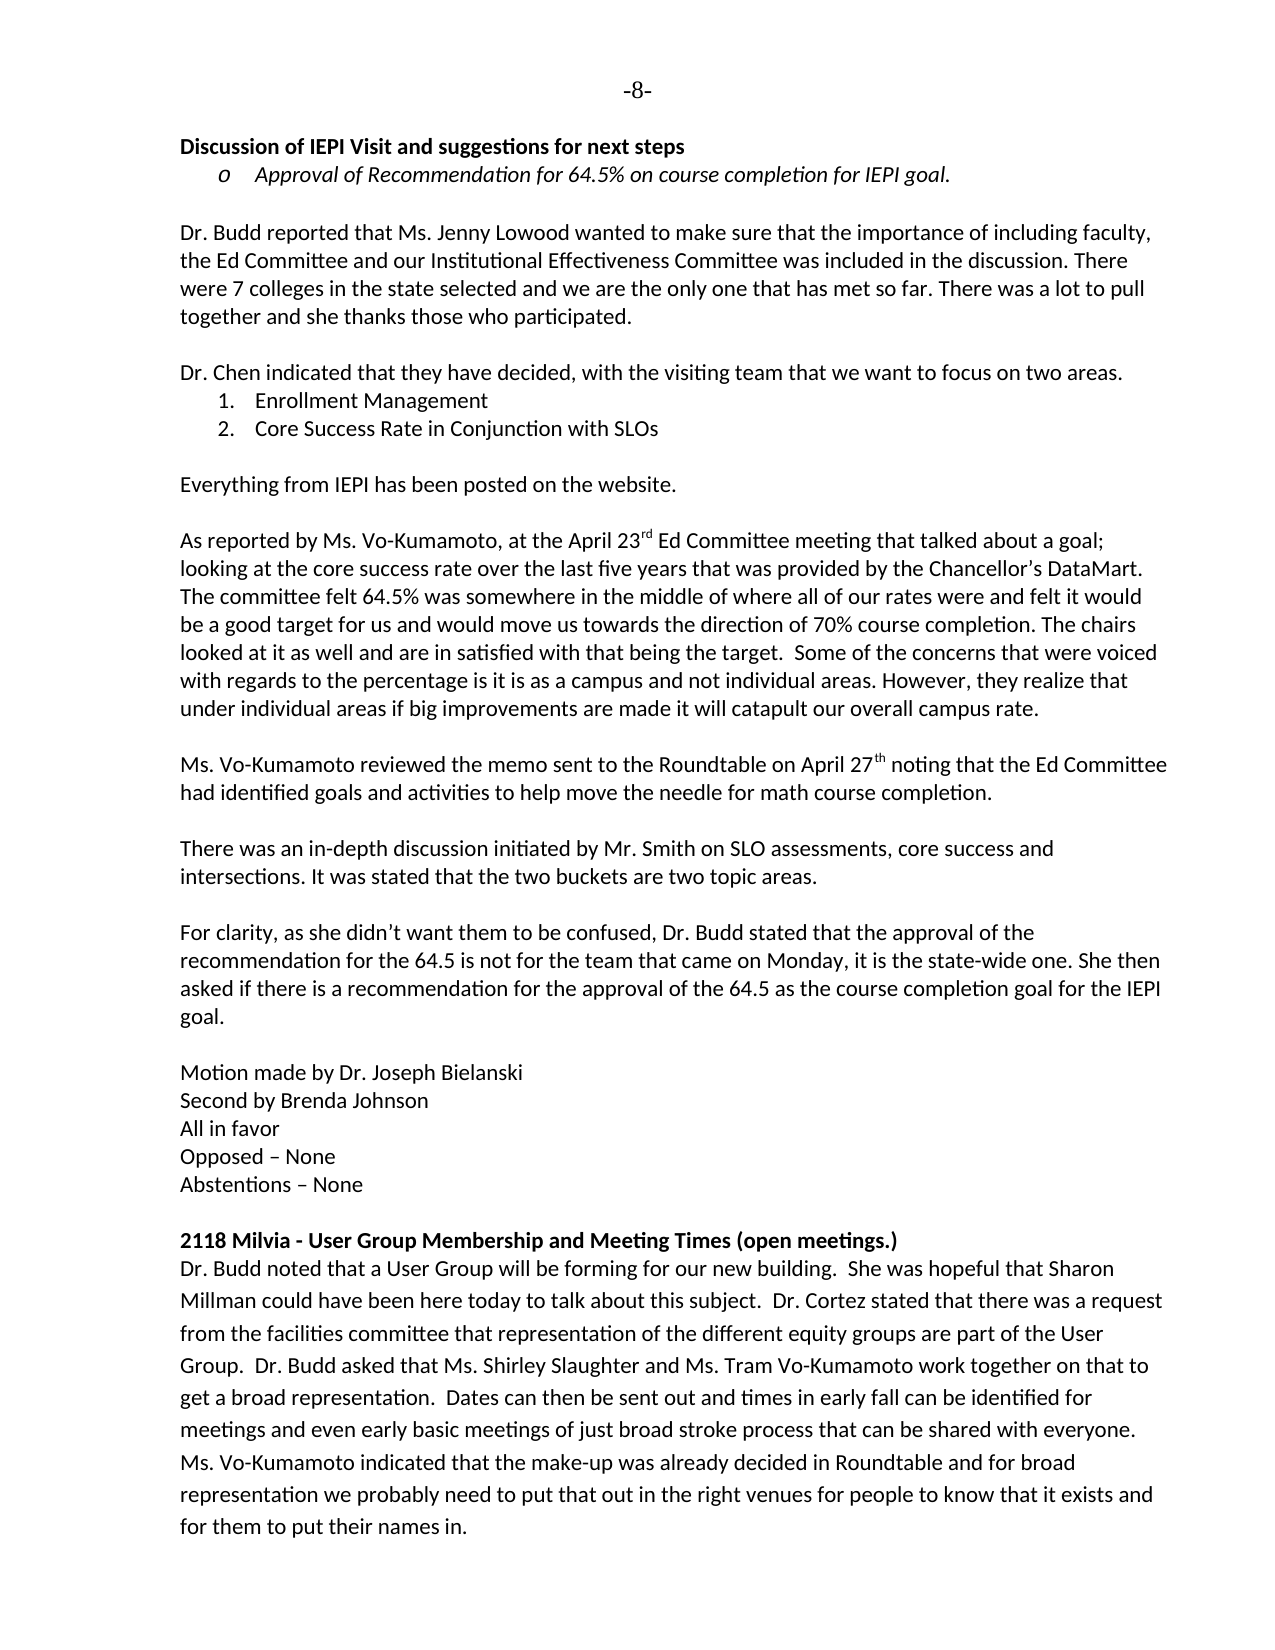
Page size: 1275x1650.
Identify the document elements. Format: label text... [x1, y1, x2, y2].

text Dr. Budd noted that a User Group will be forming for our new building. She was hopeful that Sharon Millman could have been here today to talk about this subject. Dr. Cortez stated that there was a request from the facilities committee that representation of the different equity groups are part of the User Group. Dr. Budd asked that Ms. Shirley Slaughter and Ms. Tram Vo-Kumamoto work together on that to get a broad representation. Dates can then be sent out and times in early fall can be identified for meetings and even early basic meetings of just broad stroke process that can be shared with everyone. Ms. Vo-Kumamoto indicated that the make-up was already decided in Roundtable and for broad representation we probably need to put that out in the right venues for people to know that it exists and for them to put their names in. [180, 1254, 1170, 1540]
text Dr. Chen indicated that they have decided, with the visiting team that we want to focus on two areas. [180, 358, 1170, 386]
text Second by Brenda Johnson [180, 1086, 1170, 1114]
text 2118 Milvia - User Group Membership and Meeting Times (open meetings.) [180, 1226, 1170, 1254]
text Abstentions – None [180, 1170, 1170, 1198]
text Discussion of IEPI Visit and suggestions for next steps [180, 132, 1170, 161]
text Motion made by Dr. Joseph Bielanski [180, 1058, 1170, 1086]
list Approval of Recommendation for 64.5% on course completion for IEPI goal. Dr. Budd reported that Ms. Jenny Lowood wanted to make sure that the importance of including faculty, the Ed Committee and our Institutional Effectiveness Committee was included in the discussion. There were 7 colleges in the state selected and we are the only one that has met so far. There was a lot to pull together and she thanks those who participated. [180, 161, 1170, 330]
text All in favor [180, 1114, 1170, 1142]
text Ms. Vo-Kumamoto reviewed the memo sent to the Roundtable on April 27th noting that the Ed Committee had identified goals and activities to help move the needle for math course completion. [180, 750, 1170, 806]
text As reported by Ms. Vo-Kumamoto, at the April 23rd Ed Committee meeting that talked about a goal; looking at the core success rate over the last five years that was provided by the Chancellor’s DataMart. The committee felt 64.5% was somewhere in the middle of where all of our rates were and felt it would be a good target for us and would move us towards the direction of 70% course completion. The chairs looked at it as well and are in satisfied with that being the target. Some of the concerns that were voiced with regards to the percentage is it is as a campus and not individual areas. However, they realize that under individual areas if big improvements are made it will catapult our overall campus rate. [180, 526, 1170, 722]
list Enrollment Management [217, 386, 1170, 414]
text Everything from IEPI has been posted on the website. [180, 470, 1170, 498]
text Opposed – None [180, 1142, 1170, 1170]
text For clarity, as she didn’t want them to be confused, Dr. Budd stated that the approval of the recommendation for the 64.5 is not for the team that came on Monday, it is the state-wide one. She then asked if there is a recommendation for the approval of the 64.5 as the course completion goal for the IEPI goal. [180, 918, 1170, 1030]
list Core Success Rate in Conjunction with SLOs [217, 414, 1170, 442]
text There was an in-depth discussion initiated by Mr. Smith on SLO assessments, core success and intersections. It was stated that the two buckets are two topic areas. [180, 834, 1170, 890]
